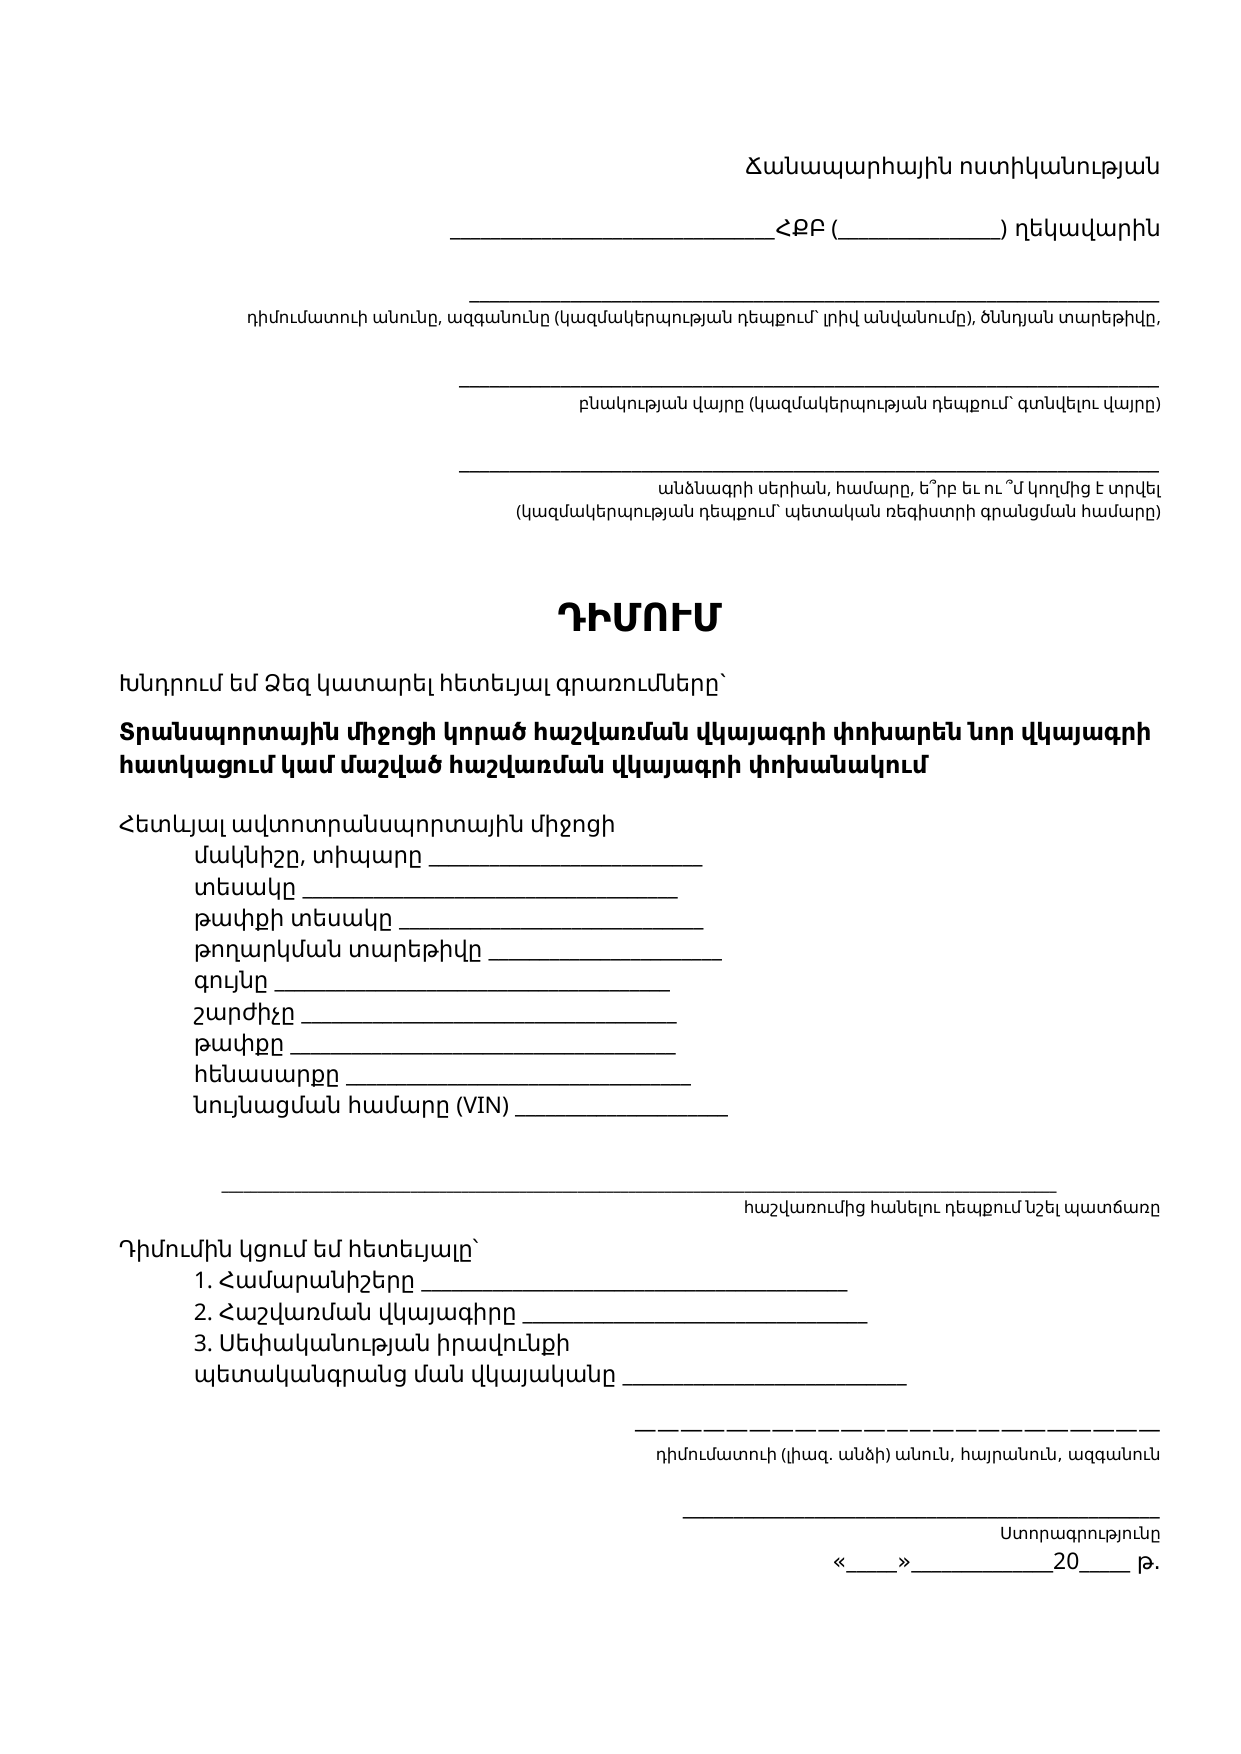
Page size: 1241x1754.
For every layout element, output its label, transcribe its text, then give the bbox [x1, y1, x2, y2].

text նույնացման համարը (VIN) _____________________ [193, 1089, 1161, 1121]
text _______________________________________________ [118, 1491, 1161, 1522]
text մակնիշը, տիպարը ___________________________ տեսակը _____________________________________ [193, 839, 1161, 902]
text 1. Համարանիշերը __________________________________________ [193, 1264, 1161, 1295]
text շարժիչը _____________________________________ թափքը ______________________________________ հենասարքը __________________________________ [193, 996, 1161, 1089]
text ԴԻՄՈՒՄ [118, 590, 1161, 642]
text ——————————————————————— դիմումատուի (լիազ. անձի) անուն, հայրանուն, ազգանուն [118, 1389, 1161, 1465]
text ___________________________________________________________________________________________________________________ [118, 1172, 1161, 1196]
text բնակության վայրը (կազմակերպության դեպքում` գտնվելու վայրը) [118, 391, 1161, 414]
text պետականգրանց ման վկայականը ____________________________ [193, 1358, 1161, 1389]
text 2. Հաշվառման վկայագիրը __________________________________ [193, 1295, 1161, 1327]
text դիմումատուի անունը, ազգանունը (կազմակերպության դեպքում` լրիվ անվանումը), ծննդյան տարեթիվը, [118, 306, 1161, 329]
text (կազմակերպության դեպքում` պետական ռեգիստրի գրանցման համարը) [118, 499, 1161, 522]
text 3. Սեփականության իրավունքի [193, 1327, 1161, 1358]
text Խնդրում եմ Ձեզ կատարել հետեւյալ գրառումները` [118, 667, 1161, 698]
text թափքի տեսակը ______________________________ թողարկման տարեթիվը _______________________ գույնը _______________________________________ [193, 902, 1161, 996]
text Տրանսպորտային միջոցի կորած հաշվառման վկայագրի փոխարեն նոր վկայագրի հատկացում կամ մաշված հաշվառման վկայագրի փոխանակում [118, 715, 1161, 808]
text Ստորագրությունը [118, 1522, 1161, 1545]
text ____________________________________________________________________ [118, 243, 1161, 306]
text _____________________________________________________________________ [118, 329, 1161, 391]
text ________________________________ՀՔԲ (________________) ղեկավարին [118, 212, 1161, 243]
text Ճանապարհային ոստիկանության [118, 150, 1161, 181]
text անձնագրի սերիան, համարը, ե՞րբ եւ ու ՞մ կողմից է տրվել [118, 476, 1161, 499]
text _____________________________________________________________________ [118, 445, 1161, 476]
text «_____»______________20_____ թ. [118, 1545, 1161, 1576]
text Հետևյալ ավտոտրանսպորտային միջոցի [118, 808, 1161, 839]
text Դիմումին կցում եմ հետեւյալը՝ [118, 1233, 1161, 1264]
text հաշվառումից հանելու դեպքում նշել պատճառը [118, 1196, 1161, 1219]
